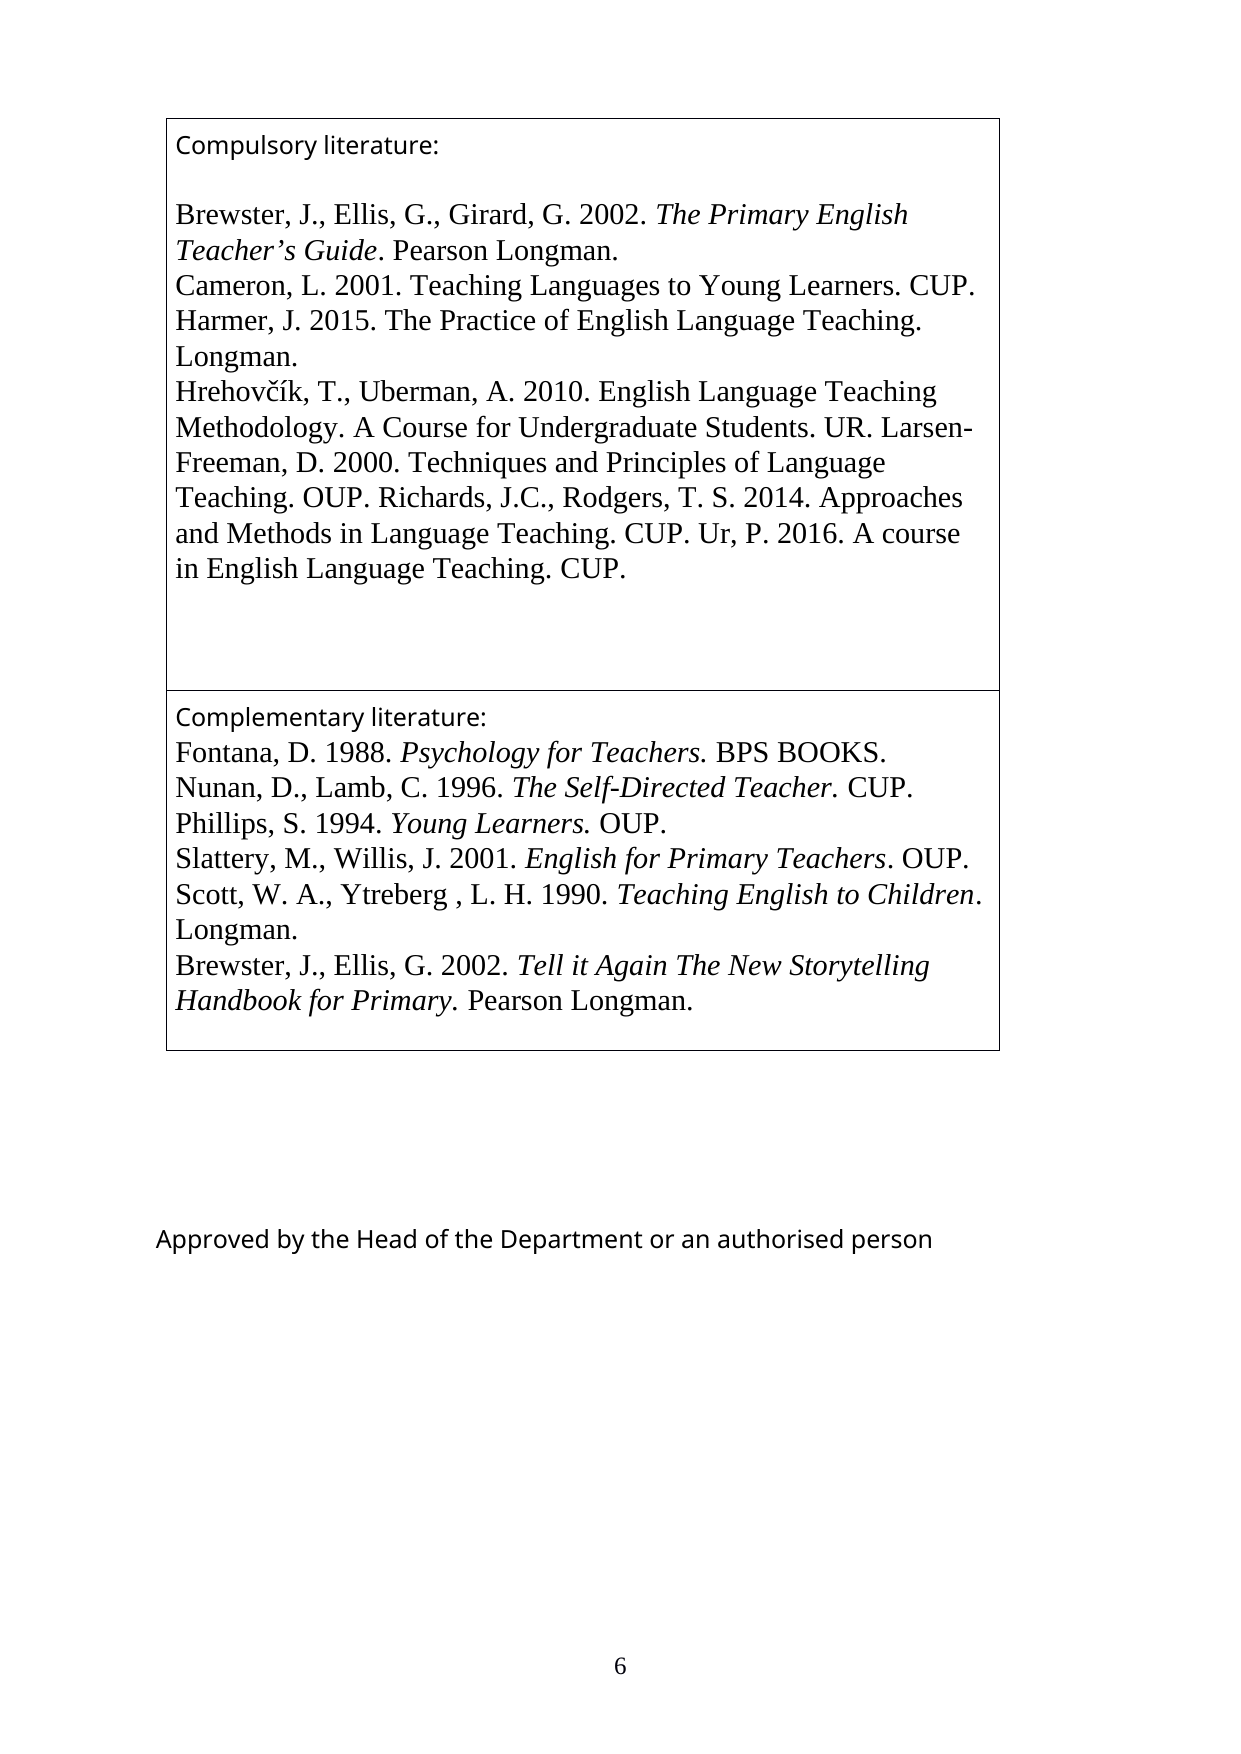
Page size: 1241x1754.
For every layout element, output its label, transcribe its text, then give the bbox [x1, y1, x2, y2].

table_cell Complementary literature: Fontana, D. 1988. Psychology for Teachers. BPS BOOKS. Nunan, D., Lamb, C. 1996. The Self-Directed Teacher. CUP. Phillips, S. 1994. Young Learners. OUP. Slattery, M., Willis, J. 2001. English for Primary Teachers. OUP. Scott, W. A., Ytreberg , L. H. 1990. Teaching English to Children. Longman. Brewster, J., Ellis, G. 2002. Tell it Again The New Storytelling Handbook for Primary. Pearson Longman. [167, 691, 999, 1050]
text Approved by the Head of the Department or an authorised person [156, 1221, 1122, 1256]
table_header Compulsory literature: Brewster, J., Ellis, G., Girard, G. 2002. The Primary English Teacher’s Guide. Pearson Longman. Cameron, L. 2001. Teaching Languages to Young Learners. CUP. Harmer, J. 2015. The Practice of English Language Teaching. Longman. Hrehovčík, T., Uberman, A. 2010. English Language Teaching Methodology. A Course for Undergraduate Students. UR. Larsen-Freeman, D. 2000. Techniques and Principles of Language Teaching. OUP. Richards, J.C., Rodgers, T. S. 2014. Approaches and Methods in Language Teaching. CUP. Ur, P. 2016. A course in English Language Teaching. CUP. [167, 119, 999, 690]
